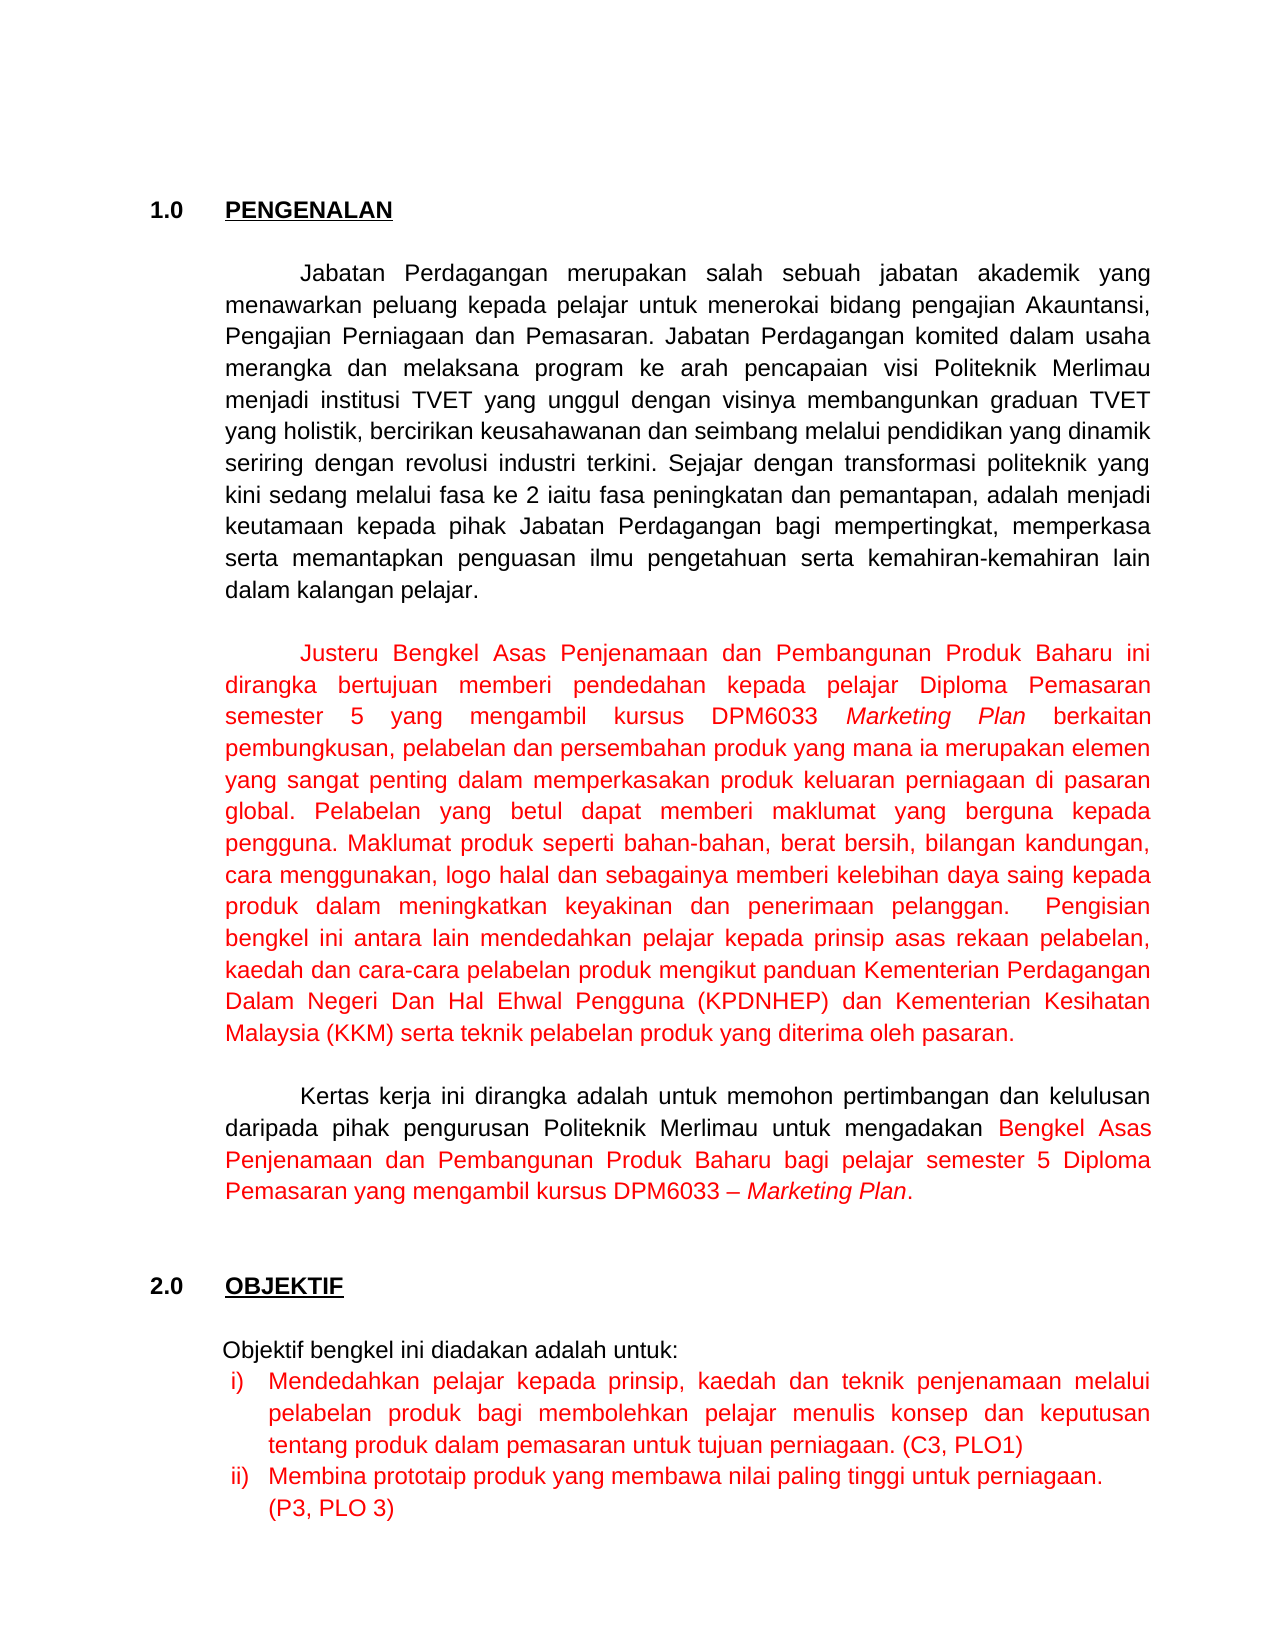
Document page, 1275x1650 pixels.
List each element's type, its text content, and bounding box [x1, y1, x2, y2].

text (P3, PLO 3) [268, 1494, 1152, 1522]
list Mendedahkan pelajar kepada prinsip, kaedah dan teknik penjenamaan melalui pelabelan produk bagi membolehkan pelajar menulis konsep dan keputusan tentang produk dalam pemasaran untuk tujuan perniagaan. (C3, PLO1) [231, 1367, 1152, 1458]
list PENGENALAN [150, 196, 1152, 223]
text Justeru Bengkel Asas Penjenamaan dan Pembangunan Produk Baharu ini dirangka bertujuan memberi pendedahan kepada pelajar Diploma Pemasaran semester 5 yang mengambil kursus DPM6033 Marketing Plan berkaitan pembungkusan, pelabelan dan persembahan produk yang mana ia merupakan elemen yang sangat penting dalam memperkasakan produk keluaran perniagaan di pasaran global. Pelabelan yang betul dapat memberi maklumat yang berguna kepada pengguna. Maklumat produk seperti bahan-bahan, berat bersih, bilangan kandungan, cara menggunakan, logo halal dan sebagainya memberi kelebihan daya saing kepada produk dalam meningkatkan keyakinan dan penerimaan pelanggan. Pengisian bengkel ini antara lain mendedahkan pelajar kepada prinsip asas rekaan pelabelan, kaedah dan cara-cara pelabelan produk mengikut panduan Kementerian Perdagangan Dalam Negeri Dan Hal Ehwal Pengguna (KPDNHEP) dan Kementerian Kesihatan Malaysia (KKM) serta teknik pelabelan produk yang diterima oleh pasaran. [225, 639, 1152, 1047]
list OBJEKTIF [150, 1272, 1152, 1300]
text Jabatan Perdagangan merupakan salah sebuah jabatan akademik yang menawarkan peluang kepada pelajar untuk menerokai bidang pengajian Akauntansi, Pengajian Perniagaan dan Pemasaran. Jabatan Perdagangan komited dalam usaha merangka dan melaksana program ke arah pencapaian visi Politeknik Merlimau menjadi institusi TVET yang unggul dengan visinya membangunkan graduan TVET yang holistik, bercirikan keusahawanan dan seimbang melalui pendidikan yang dinamik seriring dengan revolusi industri terkini. Sejajar dengan transformasi politeknik yang kini sedang melalui fasa ke 2 iaitu fasa peningkatan dan pemantapan, adalah menjadi keutamaan kepada pihak Jabatan Perdagangan bagi mempertingkat, memperkasa serta memantapkan penguasan ilmu pengetahuan serta kemahiran-kemahiran lain dalam kalangan pelajar. [225, 259, 1152, 603]
list Membina prototaip produk yang membawa nilai paling tinggi untuk perniagaan. [231, 1462, 1152, 1490]
text Kertas kerja ini dirangka adalah untuk memohon pertimbangan dan kelulusan daripada pihak pengurusan Politeknik Merlimau untuk mengadakan Bengkel Asas Penjenamaan dan Pembangunan Produk Baharu bagi pelajar semester 5 Diploma Pemasaran yang mengambil kursus DPM6033 – Marketing Plan. [225, 1082, 1152, 1205]
text Objektif bengkel ini diadakan adalah untuk: [216, 1336, 1152, 1363]
